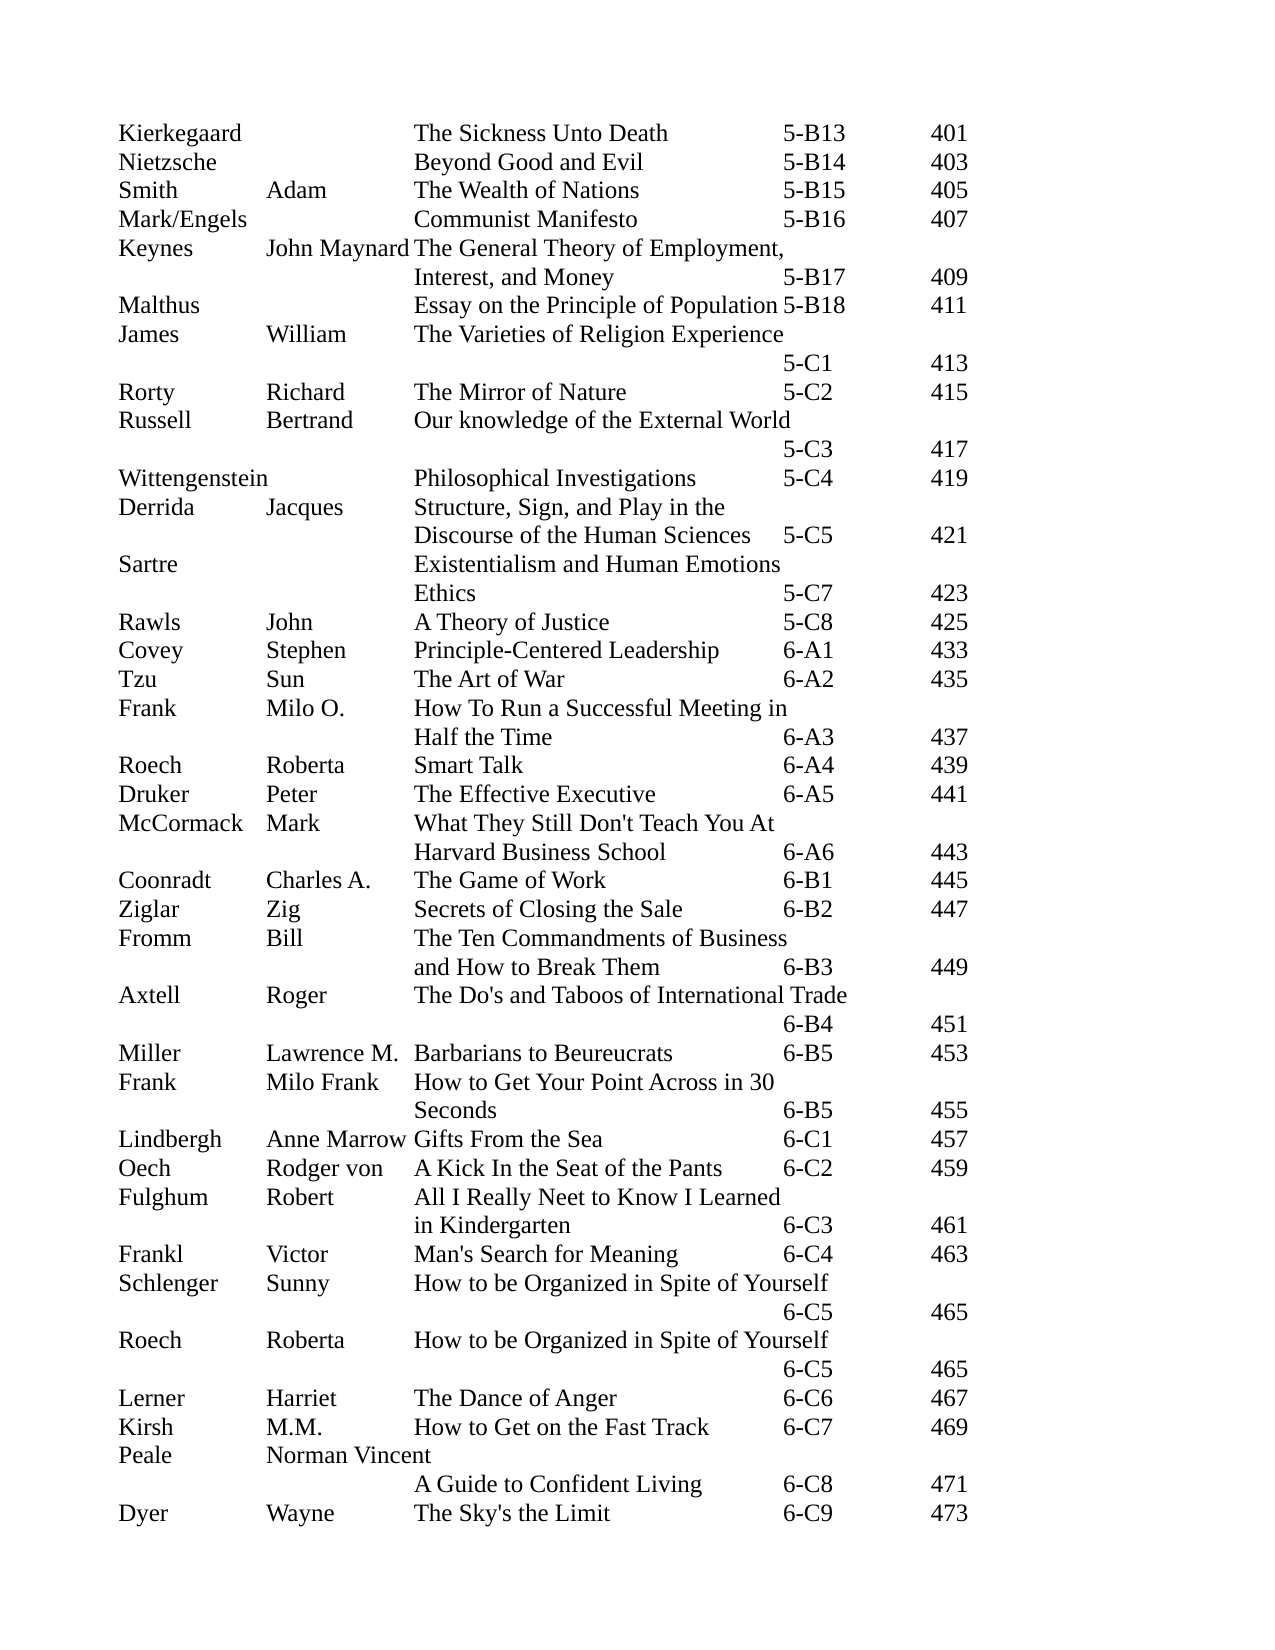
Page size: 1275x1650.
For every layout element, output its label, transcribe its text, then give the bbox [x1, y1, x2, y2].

text Frank Milo O. How To Run a Successful Meeting in [118, 693, 1157, 722]
text Nietzsche Beyond Good and Evil 5-B14 403 [118, 147, 1157, 176]
text Kierkegaard The Sickness Unto Death 5-B13 401 [118, 118, 1157, 147]
text McCormack Mark What They Still Don't Teach You At [118, 808, 1157, 837]
text Covey Stephen Principle-Centered Leadership 6-A1 433 [118, 636, 1157, 664]
text Russell Bertrand Our knowledge of the External World [118, 406, 1157, 434]
text Tzu Sun The Art of War 6-A2 435 [118, 664, 1157, 693]
text Rorty Richard The Mirror of Nature 5-C2 415 [118, 377, 1157, 406]
text Dyer Wayne The Sky's the Limit 6-C9 473 [118, 1498, 1157, 1527]
text Roech Roberta Smart Talk 6-A4 439 [118, 751, 1157, 779]
text 6-C5 465 [118, 1354, 1157, 1383]
text Schlenger Sunny How to be Organized in Spite of Yourself [118, 1268, 1157, 1297]
text Miller Lawrence M. Barbarians to Beureucrats 6-B5 453 [118, 1038, 1157, 1067]
text and How to Break Them 6-B3 449 [118, 952, 1157, 981]
text Discourse of the Human Sciences 5-C5 421 [118, 521, 1157, 549]
text Lindbergh Anne Marrow Gifts From the Sea 6-C1 457 [118, 1124, 1157, 1153]
text Half the Time 6-A3 437 [118, 722, 1157, 751]
text Malthus Essay on the Principle of Population 5-B18 411 [118, 291, 1157, 319]
text 6-B4 451 [118, 1009, 1157, 1038]
text in Kindergarten 6-C3 461 [118, 1211, 1157, 1239]
text Smith Adam The Wealth of Nations 5-B15 405 [118, 176, 1157, 204]
text Harvard Business School 6-A6 443 [118, 837, 1157, 866]
text Sartre Existentialism and Human Emotions [118, 549, 1157, 578]
text 6-C5 465 [118, 1297, 1157, 1326]
text Fromm Bill The Ten Commandments of Business [118, 923, 1157, 952]
text Wittengenstein Philosophical Investigations 5-C4 419 [118, 463, 1157, 492]
text Ethics 5-C7 423 [118, 578, 1157, 607]
text Oech Rodger von A Kick In the Seat of the Pants 6-C2 459 [118, 1153, 1157, 1182]
text Interest, and Money 5-B17 409 [118, 262, 1157, 291]
text Frankl Victor Man's Search for Meaning 6-C4 463 [118, 1239, 1157, 1268]
text Axtell Roger The Do's and Taboos of International Trade [118, 981, 1157, 1009]
text Peale Norman Vincent [118, 1441, 1157, 1469]
text Fulghum Robert All I Really Neet to Know I Learned [118, 1182, 1157, 1211]
text 5-C3 417 [118, 434, 1157, 463]
text A Guide to Confident Living 6-C8 471 [118, 1469, 1157, 1498]
text Seconds 6-B5 455 [118, 1096, 1157, 1124]
text Rawls John A Theory of Justice 5-C8 425 [118, 607, 1157, 636]
text Frank Milo Frank How to Get Your Point Across in 30 [118, 1067, 1157, 1096]
text Lerner Harriet The Dance of Anger 6-C6 467 [118, 1383, 1157, 1412]
text Coonradt Charles A. The Game of Work 6-B1 445 [118, 866, 1157, 894]
text Derrida Jacques Structure, Sign, and Play in the [118, 492, 1157, 521]
text Druker Peter The Effective Executive 6-A5 441 [118, 779, 1157, 808]
text Roech Roberta How to be Organized in Spite of Yourself [118, 1326, 1157, 1354]
text Kirsh M.M. How to Get on the Fast Track 6-C7 469 [118, 1412, 1157, 1441]
text Keynes John Maynard The General Theory of Employment, [118, 233, 1157, 262]
text Mark/Engels Communist Manifesto 5-B16 407 [118, 204, 1157, 233]
text James William The Varieties of Religion Experience [118, 319, 1157, 348]
text Ziglar Zig Secrets of Closing the Sale 6-B2 447 [118, 894, 1157, 923]
text 5-C1 413 [118, 348, 1157, 377]
